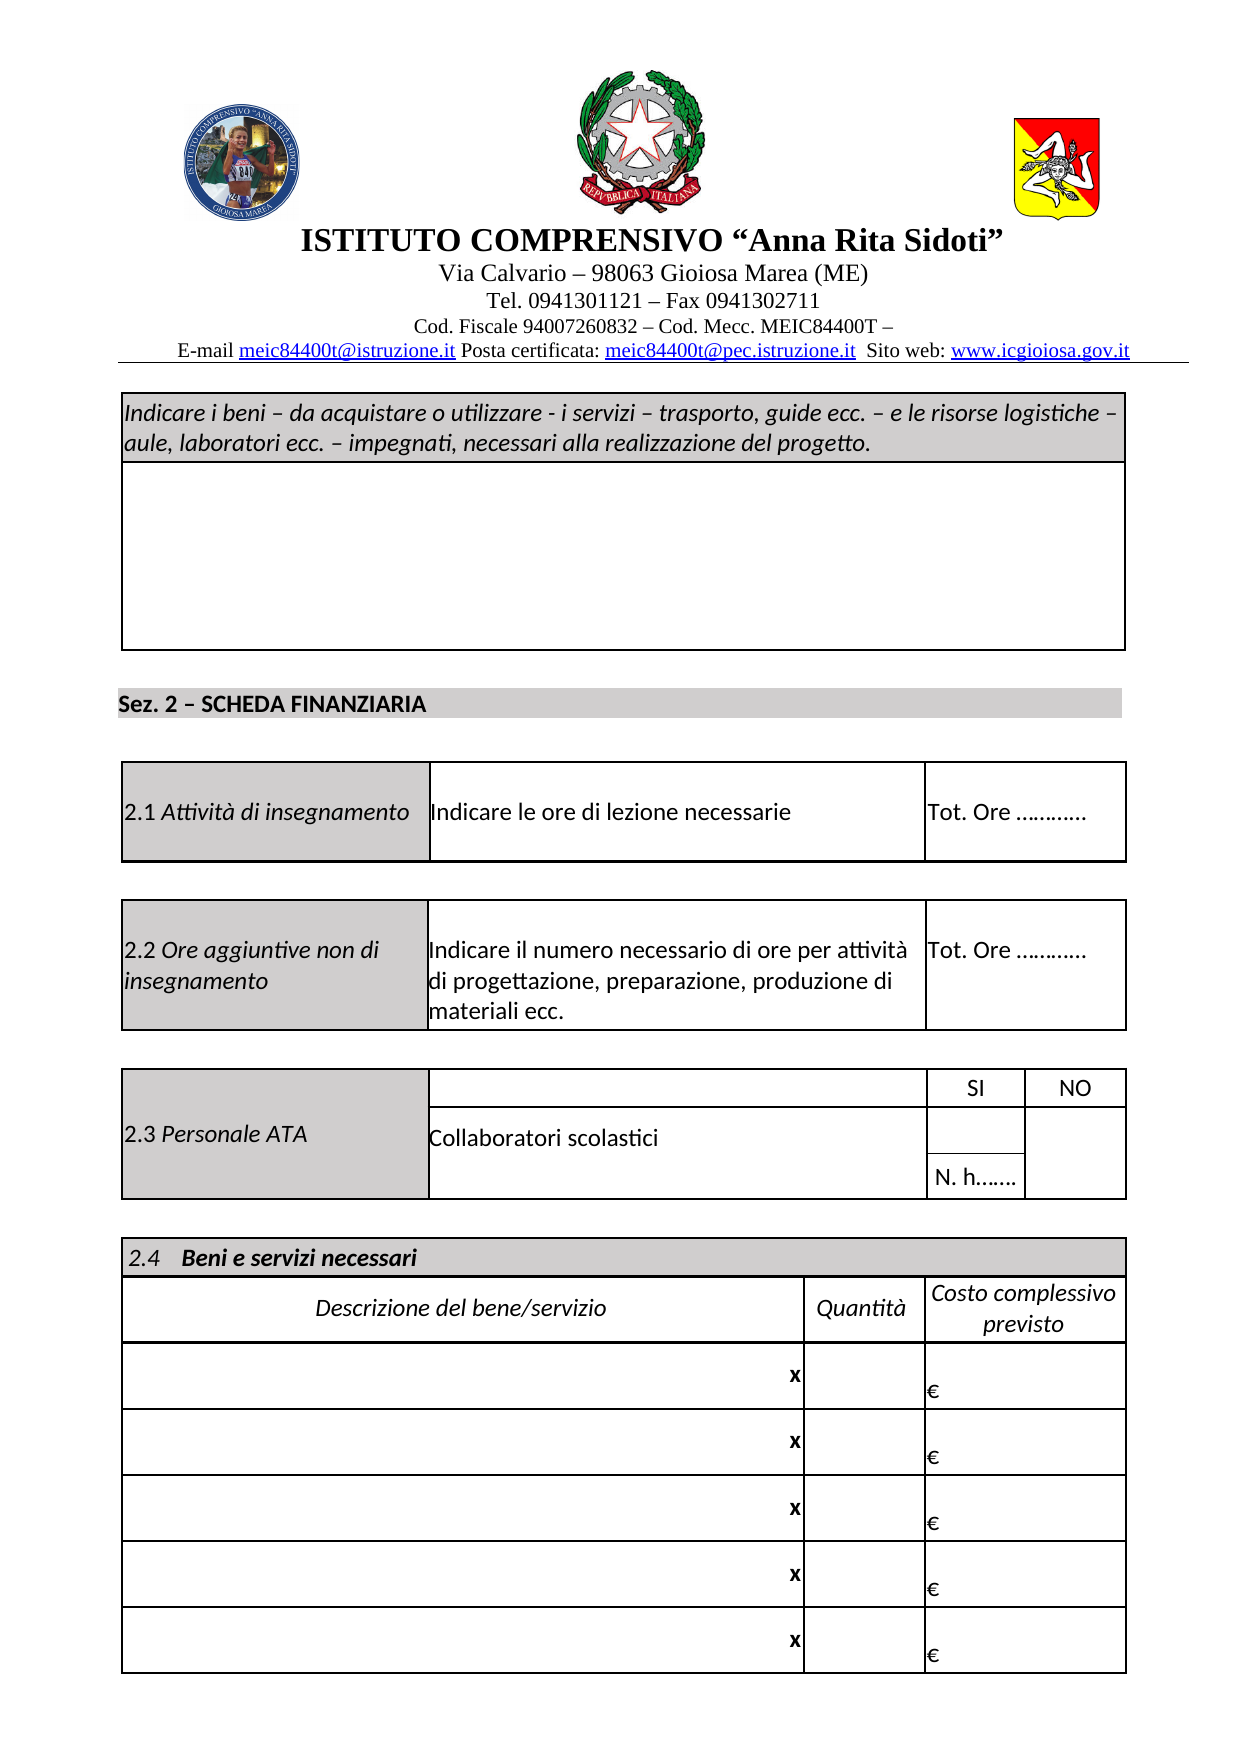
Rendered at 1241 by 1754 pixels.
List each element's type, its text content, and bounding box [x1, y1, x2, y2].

table_header 2.1 Attività di insegnamento [123, 763, 429, 860]
table_cell Descrizione del bene/servizio [123, 1278, 803, 1341]
table_cell Quantità [805, 1278, 924, 1341]
table_cell € [926, 1608, 1125, 1672]
table_cell Costo complessivo previsto [926, 1278, 1125, 1341]
table_cell x [123, 1542, 803, 1606]
table_cell [805, 1410, 924, 1473]
table_header Tot. Ore ………... [926, 763, 1125, 860]
table_cell x [123, 1410, 803, 1473]
table_cell [805, 1344, 924, 1407]
table_header 2.3 Personale ATA [123, 1070, 428, 1198]
table_header Tot. Ore ………... [927, 901, 1125, 1029]
table_cell N. h……. [928, 1154, 1024, 1198]
table_header 2.4 Beni e servizi necessari [123, 1239, 1125, 1275]
picture [1005, 118, 1108, 221]
table_cell [805, 1542, 924, 1606]
table_cell [1026, 1108, 1125, 1198]
table_cell [805, 1608, 924, 1672]
table_header Indicare i beni – da acquistare o utilizzare - i servizi – trasporto, guide ecc. – e le risorse logistiche – aule, laboratori ecc. – impegnati, necessari alla realizzazione del progetto. [123, 394, 1124, 461]
table_header Indicare le ore di lezione necessarie [431, 763, 924, 860]
table_cell [123, 463, 1124, 649]
table_cell Collaboratori scolastici [430, 1108, 926, 1198]
table_header 2.2 Ore aggiuntive non di insegnamento [123, 901, 427, 1029]
table_cell € [926, 1344, 1125, 1407]
table_cell € [926, 1410, 1125, 1473]
table_cell [928, 1108, 1024, 1153]
table_header Indicare il numero necessario di ore per attività di progettazione, preparazione, produzione di materiali ecc. [429, 901, 925, 1029]
table_cell € [926, 1476, 1125, 1539]
table_cell x [123, 1344, 803, 1407]
table_header NO [1026, 1070, 1125, 1106]
table_cell € [926, 1542, 1125, 1606]
table_header SI [928, 1070, 1024, 1106]
table_header [430, 1070, 926, 1106]
picture [183, 104, 300, 221]
picture [574, 70, 706, 221]
table_cell [805, 1476, 924, 1539]
text Sez. 2 – SCHEDA FINANZIARIA [118, 688, 1122, 718]
table_cell x [123, 1608, 803, 1672]
table_cell x [123, 1476, 803, 1539]
